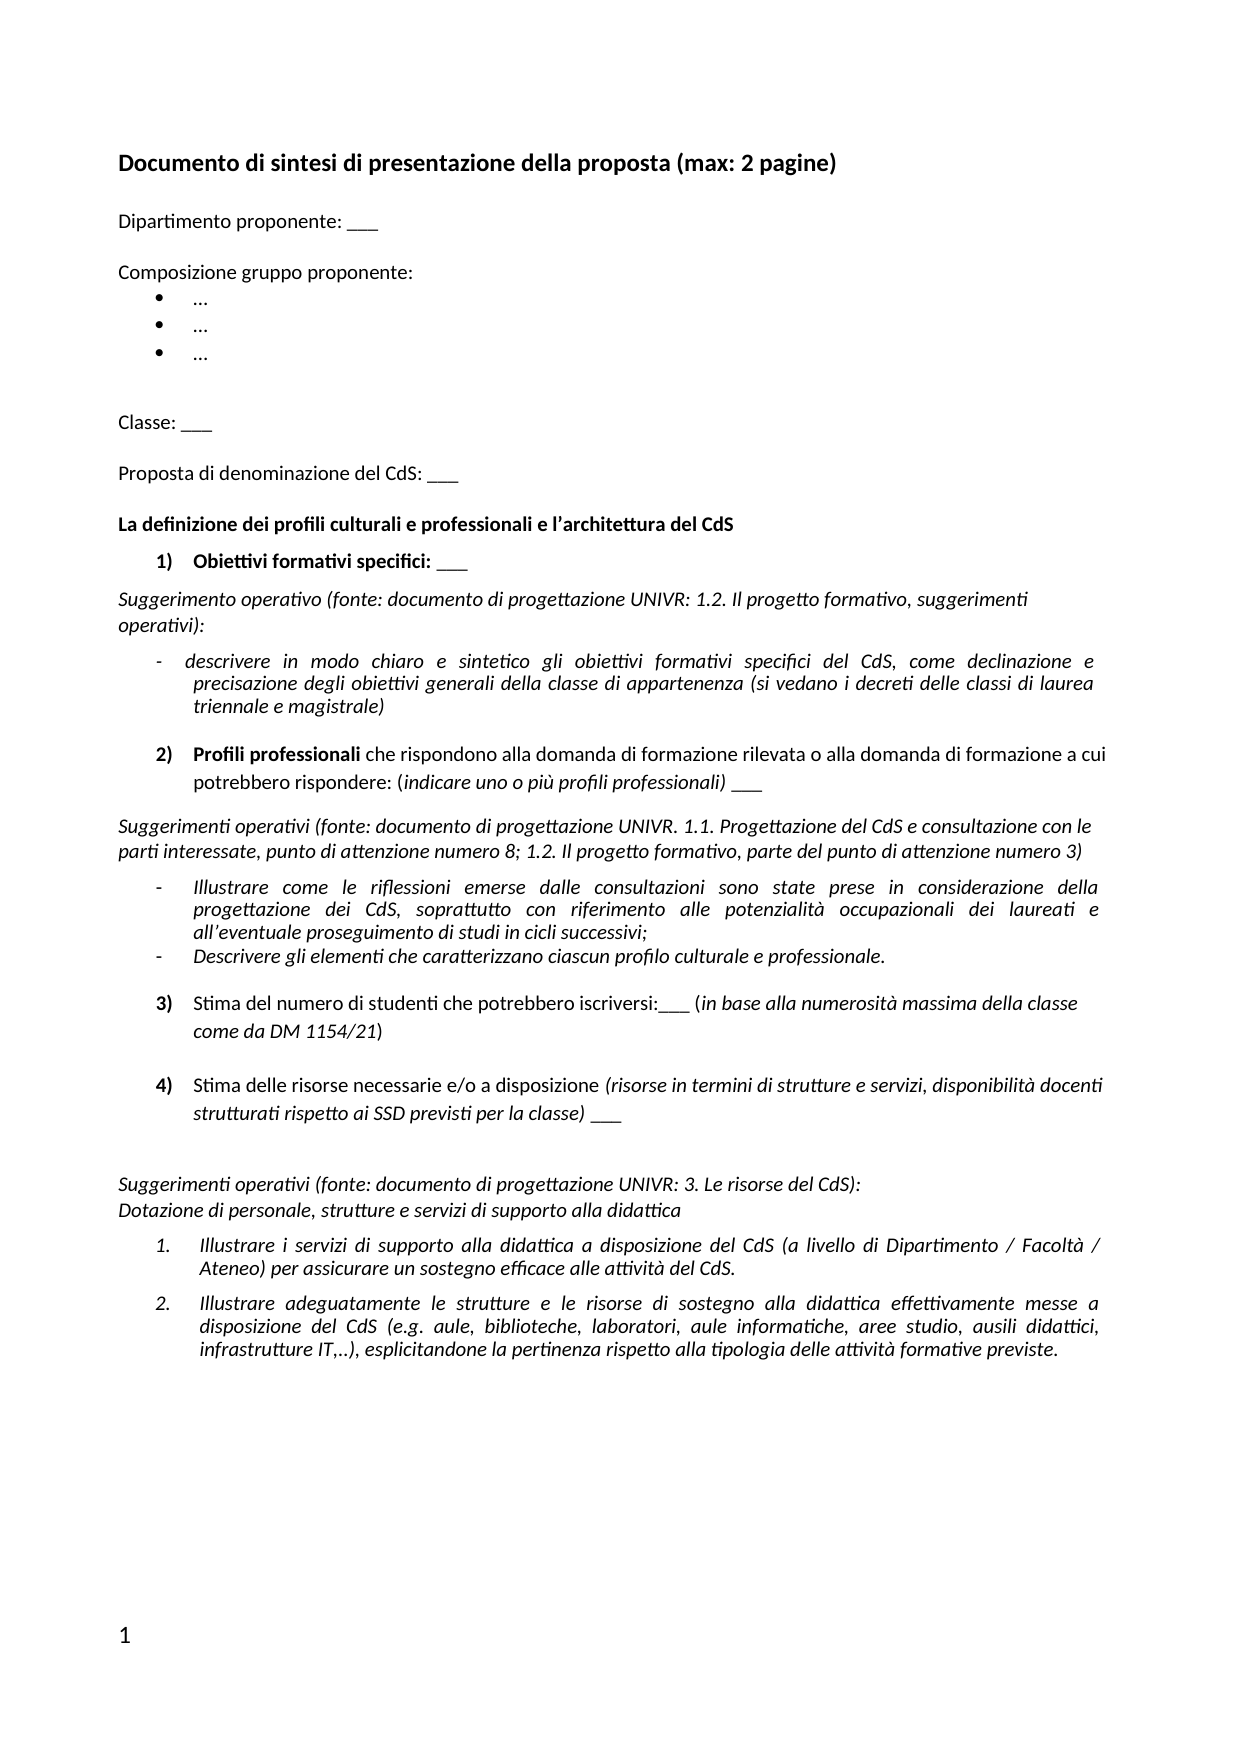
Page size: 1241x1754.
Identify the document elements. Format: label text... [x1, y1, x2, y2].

text Composizione gruppo proponente: [118, 259, 1122, 285]
list descrivere in modo chiaro e sintetico gli obiettivi formativi specifici del CdS, come declinazione e precisazione degli obiettivi generali della classe di appartenenza (si vedano i decreti delle classi di laurea triennale e magistrale) [156, 650, 1098, 719]
text Classe: ___ [118, 409, 1122, 434]
list Illustrare come le riflessioni emerse dalle consultazioni sono state prese in considerazione della progettazione dei CdS, soprattutto con riferimento alle potenzialità occupazionali dei laureati e all’eventuale proseguimento di studi in cicli successivi; [156, 876, 1102, 945]
list … [156, 285, 1122, 310]
list … [156, 340, 1122, 365]
list Stima del numero di studenti che potrebbero iscriversi:___ (in base alla numerosità massima della classe come da DM 1154/21) [156, 991, 1122, 1043]
text Dotazione di personale, strutture e servizi di supporto alla didattica [118, 1197, 1122, 1222]
text Suggerimenti operativi (fonte: documento di progettazione UNIVR. 1.1. Progettazione del CdS e consultazione con le parti interessate, punto di attenzione numero 8; 1.2. Il progetto formativo, parte del punto di attenzione numero 3) [118, 813, 1122, 864]
text Proposta di denominazione del CdS: ___ [118, 460, 1122, 485]
text Suggerimenti operativi (fonte: documento di progettazione UNIVR: 3. Le risorse del CdS): [118, 1172, 1122, 1197]
list Profili professionali che rispondono alla domanda di formazione rilevata o alla domanda di formazione a cui potrebbero rispondere: (indicare uno o più profili professionali) ___ [156, 741, 1122, 794]
list Stima delle risorse necessarie e/o a disposizione (risorse in termini di strutture e servizi, disponibilità docenti strutturati rispetto ai SSD previsti per la classe) ___ [156, 1073, 1122, 1126]
subtitle La definizione dei profili culturali e professionali e l’architettura del CdS [118, 511, 1122, 536]
text Suggerimento operativo (fonte: documento di progettazione UNIVR: 1.2. Il progetto formativo, suggerimenti operativi): [118, 587, 1122, 637]
list Illustrare adeguatamente le strutture e le risorse di sostegno alla didattica effettivamente messe a disposizione del CdS (e.g. aule, biblioteche, laboratori, aule informatiche, aree studio, ausili didattici, infrastrutture IT,..), esplicitandone la pertinenza rispetto alla tipologia delle attività formative previste. [155, 1293, 1103, 1361]
list Illustrare i servizi di supporto alla didattica a disposizione del CdS (a livello di Dipartimento / Facoltà / Ateneo) per assicurare un sostegno efficace alle attività del CdS. [155, 1235, 1103, 1280]
text Dipartimento proponente: ___ [118, 209, 1122, 234]
text Documento di sintesi di presentazione della proposta (max: 2 pagine) [118, 148, 1122, 178]
list Obiettivi formativi specifici: ___ [156, 549, 1122, 574]
list … [156, 312, 1122, 338]
list Descrivere gli elementi che caratterizzano ciascun profilo culturale e professionale. [156, 945, 1102, 968]
